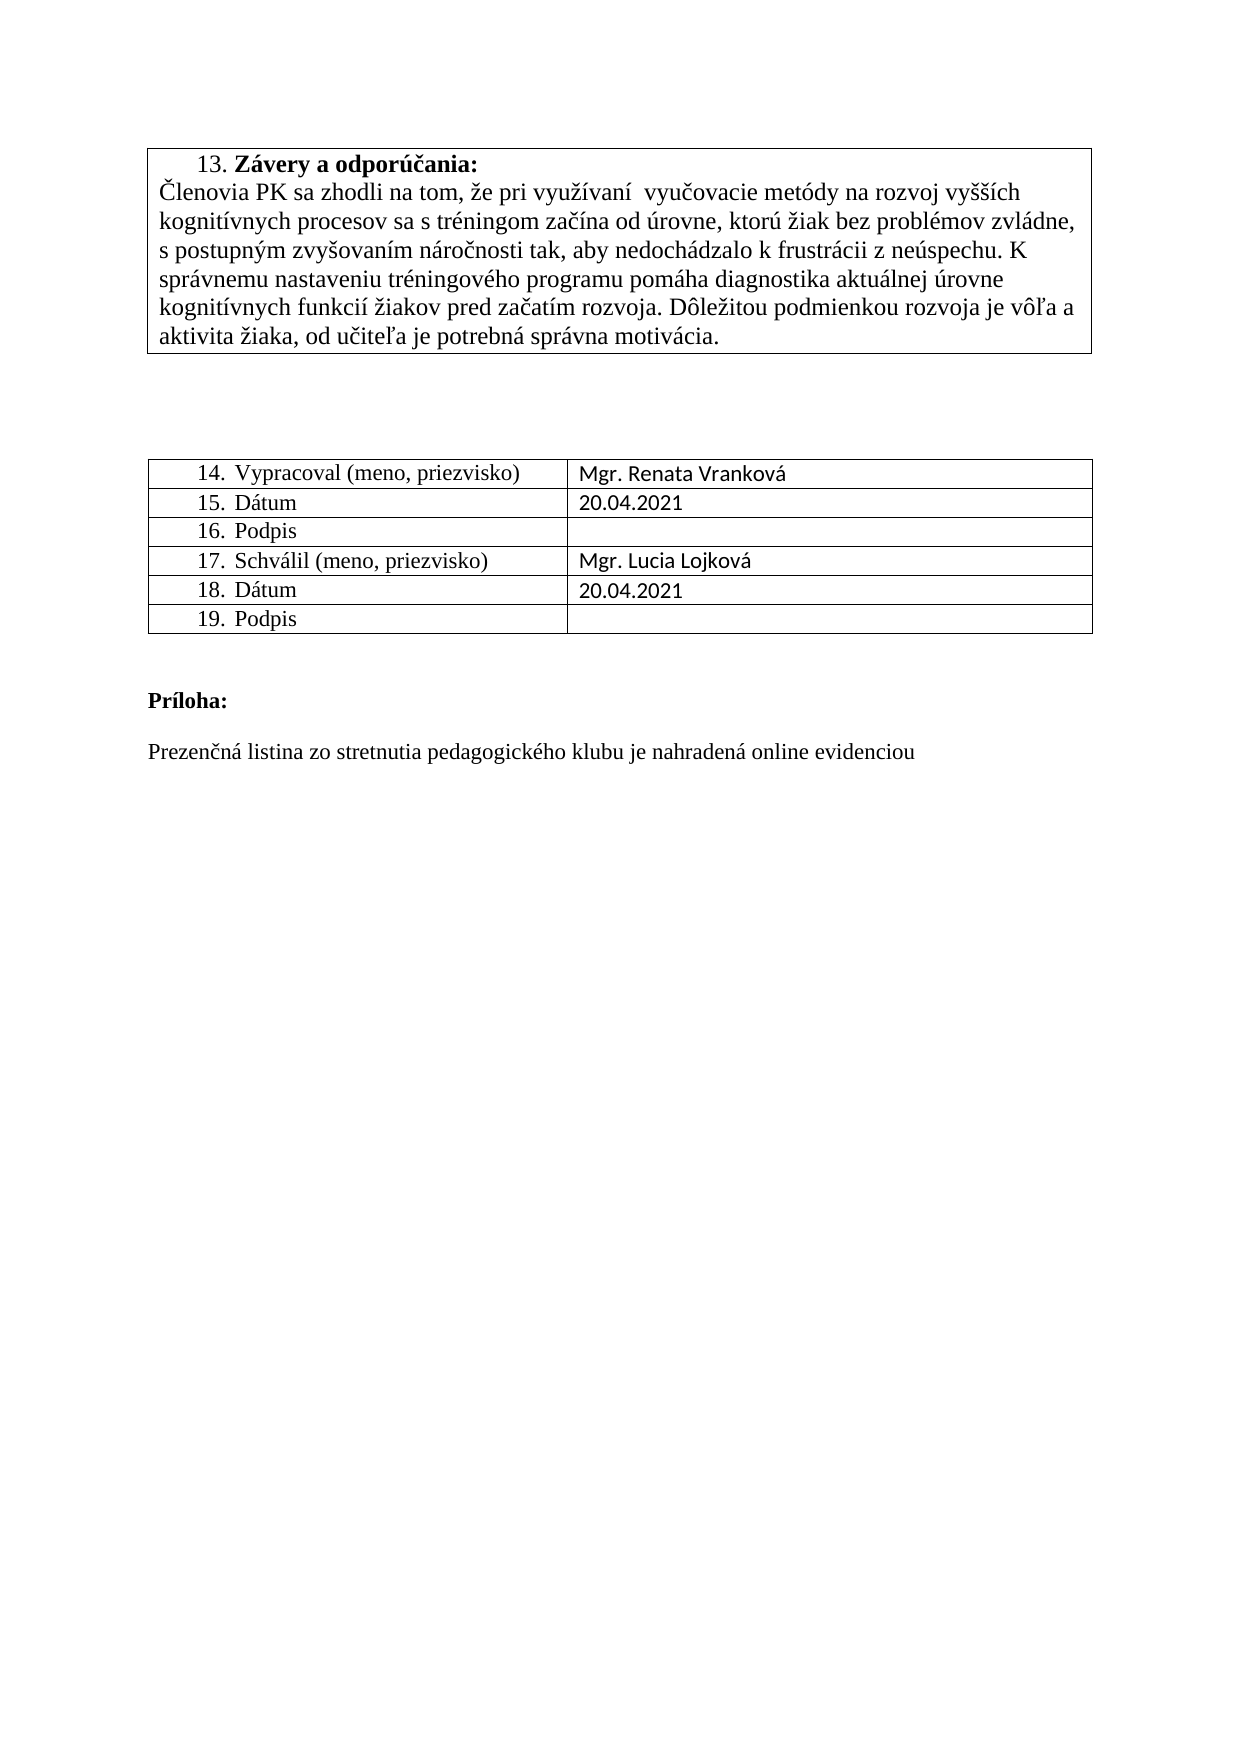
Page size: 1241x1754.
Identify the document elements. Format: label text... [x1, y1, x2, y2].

table_cell Podpis [149, 605, 567, 633]
table_cell [568, 518, 1092, 546]
table_cell Mgr. Lucia Lojková [568, 547, 1092, 575]
table_cell 20.04.2021 [568, 576, 1092, 604]
text Príloha: [148, 687, 1093, 713]
table_cell Dátum [149, 576, 567, 604]
table_cell Závery a odporúčania: Členovia PK sa zhodli na tom, že pri využívaní vyučovacie metódy na rozvoj vyšších kognitívnych procesov sa s tréningom začína od úrovne, ktorú žiak bez problémov zvládne, s postupným zvyšovaním náročnosti tak, aby nedochádzalo k frustrácii z neúspechu. K správnemu nastaveniu tréningového programu pomáha diagnostika aktuálnej úrovne kognitívnych funkcií žiakov pred začatím rozvoja. Dôležitou podmienkou rozvoja je vôľa a aktivita žiaka, od učiteľa je potrebná správna motivácia. [148, 149, 1091, 353]
table_cell [568, 605, 1092, 633]
table_cell Schválil (meno, priezvisko) [149, 547, 567, 575]
text Prezenčná listina zo stretnutia pedagogického klubu je nahradená online evidenciou [148, 738, 1093, 764]
table_cell 20.04.2021 [568, 489, 1092, 517]
table_cell Dátum [149, 489, 567, 517]
table_cell Podpis [149, 518, 567, 546]
table_header Vypracoval (meno, priezvisko) [149, 460, 567, 487]
table_header Mgr. Renata Vranková [568, 460, 1092, 487]
